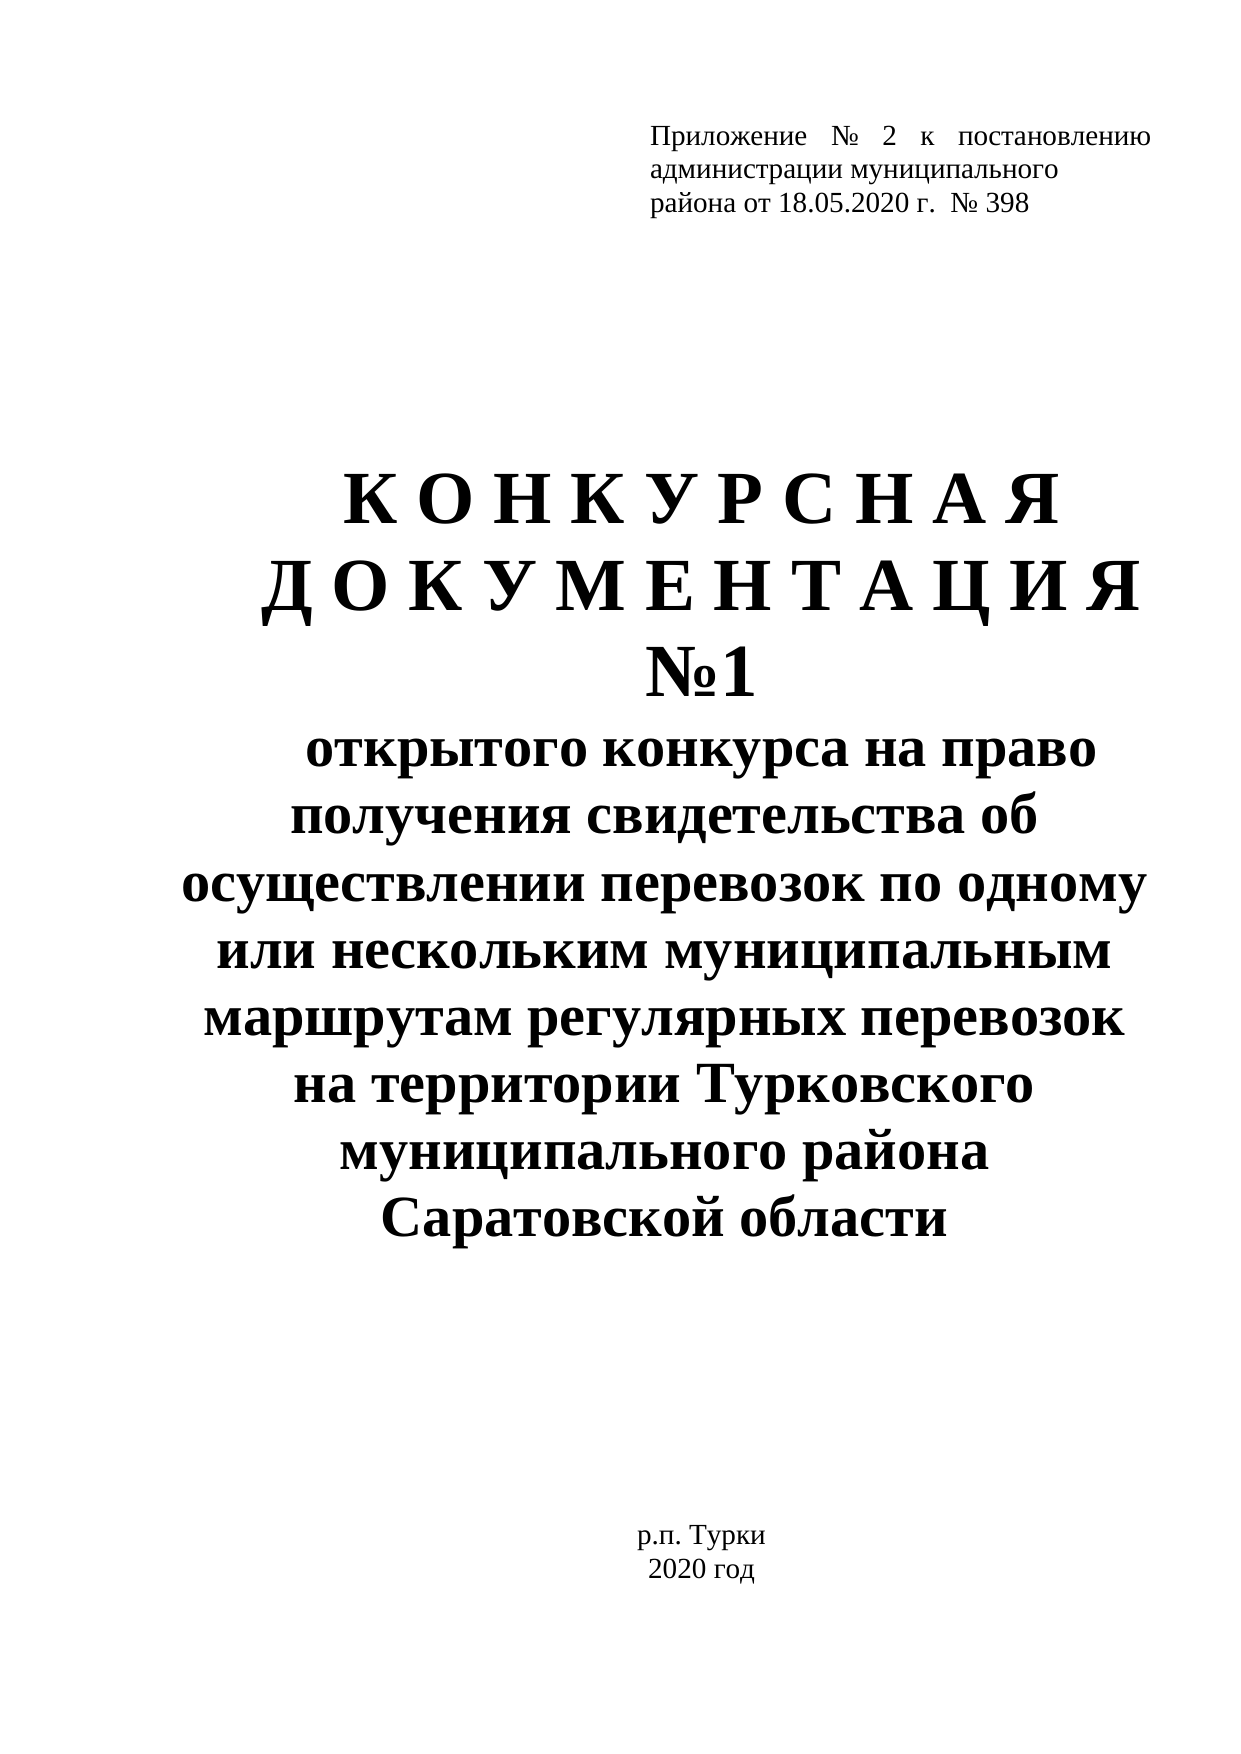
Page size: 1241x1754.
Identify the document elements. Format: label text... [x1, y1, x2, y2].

text №1 [177, 626, 1152, 712]
text Д О К У М Е Н Т А Ц И Я [177, 540, 1152, 626]
text 2020 год [177, 1551, 1152, 1584]
text района от 18.05.2020 г. № 398 [650, 185, 1152, 219]
text Приложение № 2 к постановлению администрации муниципального [650, 118, 1152, 185]
text К О Н К У Р С Н А Я [177, 453, 1152, 540]
text р.п. Турки [177, 1517, 1152, 1551]
text открытого конкурса на право получения свидетельства об осуществлении перевозок по одному или нескольким муниципальным маршрутам регулярных перевозок на территории Турковского муниципального района Саратовской области [177, 712, 1152, 1249]
